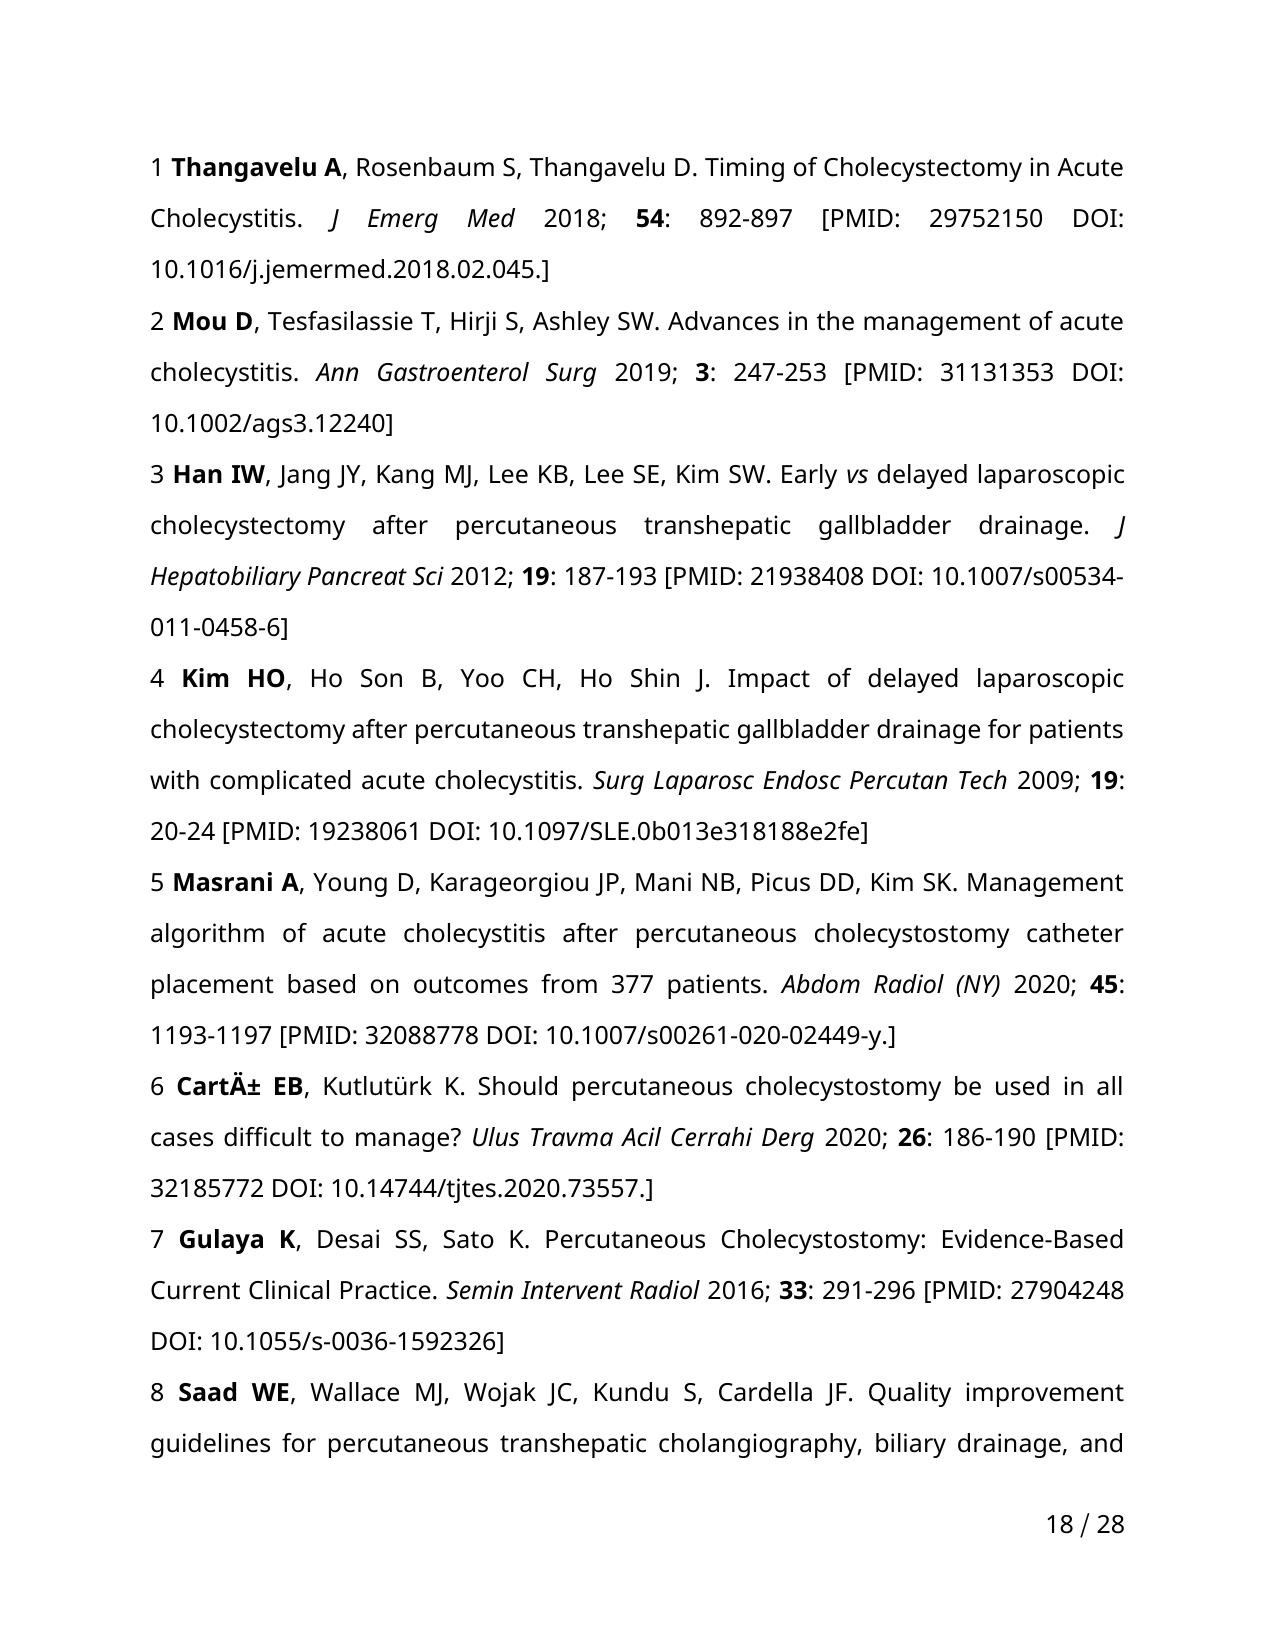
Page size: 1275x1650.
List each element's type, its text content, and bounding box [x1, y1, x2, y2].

text 1 Thangavelu A, Rosenbaum S, Thangavelu D. Timing of Cholecystectomy in Acute Cholecystitis. J Emerg Med 2018; 54: 892-897 [PMID: 29752150 DOI: 10.1016/j.jemermed.2018.02.045.] [150, 150, 1125, 286]
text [150, 1375, 1125, 1460]
text 6 CartÄ± EB, Kutlutürk K. Should percutaneous cholecystostomy be used in all cases difficult to manage? Ulus Travma Acil Cerrahi Derg 2020; 26: 186-190 [PMID: 32185772 DOI: 10.14744/tjtes.2020.73557.] [150, 1069, 1125, 1205]
text 5 Masrani A, Young D, Karageorgiou JP, Mani NB, Picus DD, Kim SK. Management algorithm of acute cholecystitis after percutaneous cholecystostomy catheter placement based on outcomes from 377 patients. Abdom Radiol (NY) 2020; 45: 1193-1197 [PMID: 32088778 DOI: 10.1007/s00261-020-02449-y.] [150, 864, 1125, 1052]
text 2 Mou D, Tesfasilassie T, Hirji S, Ashley SW. Advances in the management of acute cholecystitis. Ann Gastroenterol Surg 2019; 3: 247-253 [PMID: 31131353 DOI: 10.1002/ags3.12240] [150, 303, 1125, 439]
text 3 Han IW, Jang JY, Kang MJ, Lee KB, Lee SE, Kim SW. Early vs delayed laparoscopic cholecystectomy after percutaneous transhepatic gallbladder drainage. J Hepatobiliary Pancreat Sci 2012; 19: 187-193 [PMID: 21938408 DOI: 10.1007/s00534-011-0458-6] [150, 456, 1125, 643]
text 7 Gulaya K, Desai SS, Sato K. Percutaneous Cholecystostomy: Evidence-Based Current Clinical Practice. Semin Intervent Radiol 2016; 33: 291-296 [PMID: 27904248 DOI: 10.1055/s-0036-1592326] [150, 1222, 1125, 1358]
text 4 Kim HO, Ho Son B, Yoo CH, Ho Shin J. Impact of delayed laparoscopic cholecystectomy after percutaneous transhepatic gallbladder drainage for patients with complicated acute cholecystitis. Surg Laparosc Endosc Percutan Tech 2009; 19: 20-24 [PMID: 19238061 DOI: 10.1097/SLE.0b013e318188e2fe] [150, 660, 1125, 848]
